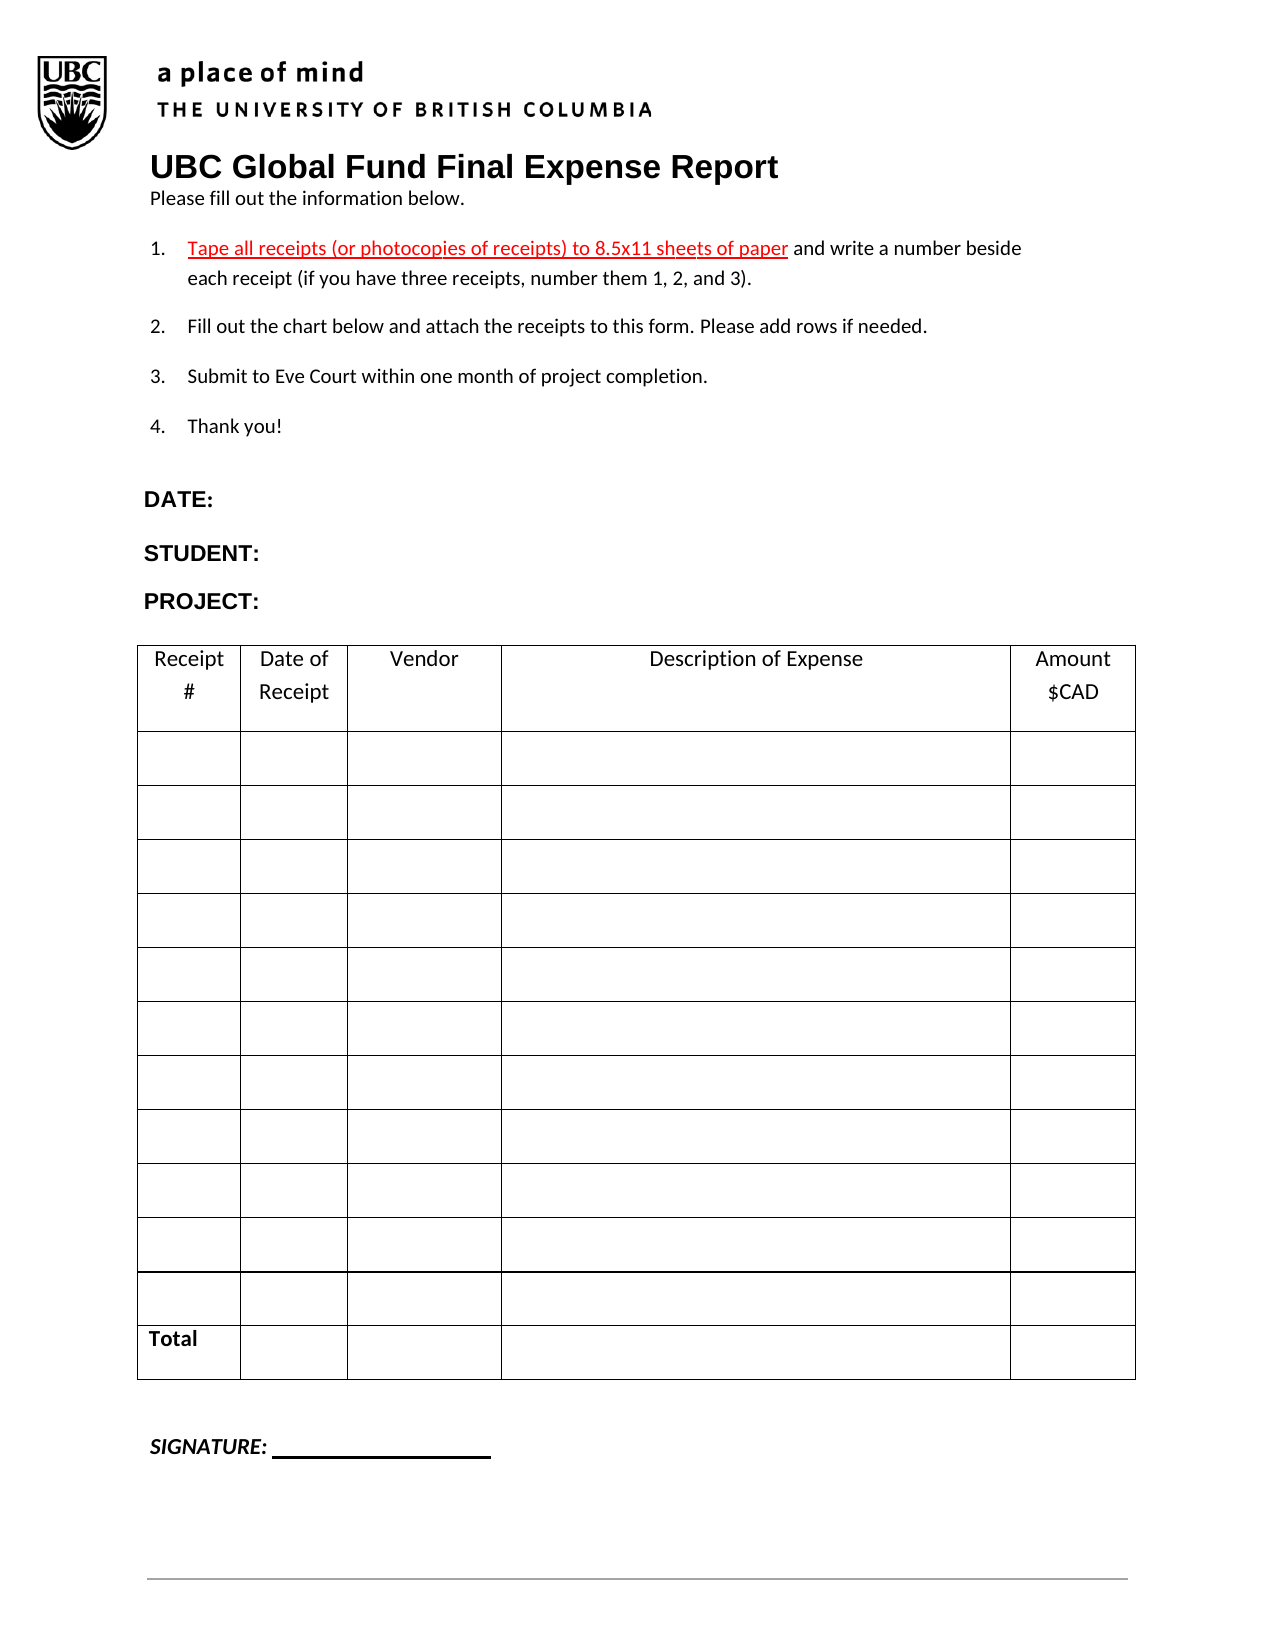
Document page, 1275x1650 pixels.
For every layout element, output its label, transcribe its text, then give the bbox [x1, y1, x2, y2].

table_cell [138, 732, 240, 785]
table_cell [1011, 840, 1135, 893]
text DATE: [144, 486, 1148, 512]
table_cell [502, 1110, 1010, 1163]
table_cell [1011, 1273, 1135, 1325]
table_cell [138, 1056, 240, 1109]
table_cell [502, 1326, 1010, 1379]
table_cell [348, 894, 501, 947]
table_cell [1011, 1218, 1135, 1271]
table_cell [241, 1164, 347, 1217]
text Please fill out the information below. [150, 186, 1148, 211]
table_header Amount $CAD [1011, 646, 1135, 731]
table_cell [241, 786, 347, 839]
table_cell [348, 1110, 501, 1163]
table_cell [1011, 948, 1135, 1001]
table_cell [138, 1218, 240, 1271]
table_cell [348, 1056, 501, 1109]
table_cell [502, 948, 1010, 1001]
table_cell [348, 1326, 501, 1379]
text 3. Submit to Eve Court within one month of project completion. [150, 363, 1148, 389]
table_header Vendor [348, 646, 501, 731]
table_cell [138, 840, 240, 893]
table_cell [348, 840, 501, 893]
table_cell [348, 1164, 501, 1217]
table_cell [241, 1273, 347, 1325]
table_cell [241, 840, 347, 893]
table_cell [1011, 732, 1135, 785]
table_cell [502, 1218, 1010, 1271]
table_header Description of Expense [502, 646, 1010, 731]
table_cell [241, 1326, 347, 1379]
picture [37, 56, 652, 150]
table_cell [348, 786, 501, 839]
table_cell [241, 1002, 347, 1055]
table_cell [348, 1218, 501, 1271]
table_cell [502, 894, 1010, 947]
table_cell [502, 1056, 1010, 1109]
table_cell [138, 1110, 240, 1163]
table_cell [502, 732, 1010, 785]
table_cell [1011, 894, 1135, 947]
table_cell [241, 948, 347, 1001]
table_cell [348, 732, 501, 785]
table_cell [1011, 1326, 1135, 1379]
text UBC Global Fund Final Expense Report [150, 147, 1148, 185]
table_cell [241, 1218, 347, 1271]
table_cell [1011, 1164, 1135, 1217]
table_cell [1011, 1002, 1135, 1055]
table_cell [138, 786, 240, 839]
table_cell [502, 840, 1010, 893]
text SIGNATURE: [150, 1432, 1148, 1460]
table_cell [138, 1164, 240, 1217]
table_cell [502, 1273, 1010, 1325]
text 2. Fill out the chart below and attach the receipts to this form. Please add rows if needed. [150, 313, 1148, 339]
table_cell [348, 948, 501, 1001]
table_cell [241, 1056, 347, 1109]
table_cell [502, 1002, 1010, 1055]
table_cell [241, 1110, 347, 1163]
table_cell [1011, 1110, 1135, 1163]
table_cell [138, 1002, 240, 1055]
text STUDENT: PROJECT: [144, 518, 263, 614]
table_cell [138, 948, 240, 1001]
table_header Date of Receipt [241, 646, 347, 731]
text 4. Thank you! [150, 414, 1148, 439]
table_cell [138, 1273, 240, 1325]
table_cell Total [138, 1326, 240, 1379]
table_cell [1011, 1056, 1135, 1109]
table_cell [348, 1002, 501, 1055]
table_cell [1011, 786, 1135, 839]
table_cell [348, 1273, 501, 1325]
text 1. Tape all receipts (or photocopies of receipts) to 8.5x11 sheets of paper and write a number beside each receipt (if you have three receipts, number them 1, 2, and 3). [150, 236, 1066, 290]
table_cell [502, 1164, 1010, 1217]
table_cell [241, 732, 347, 785]
table_cell [138, 894, 240, 947]
table_cell [241, 894, 347, 947]
table_header Receipt # [138, 646, 240, 731]
table_cell [502, 786, 1010, 839]
